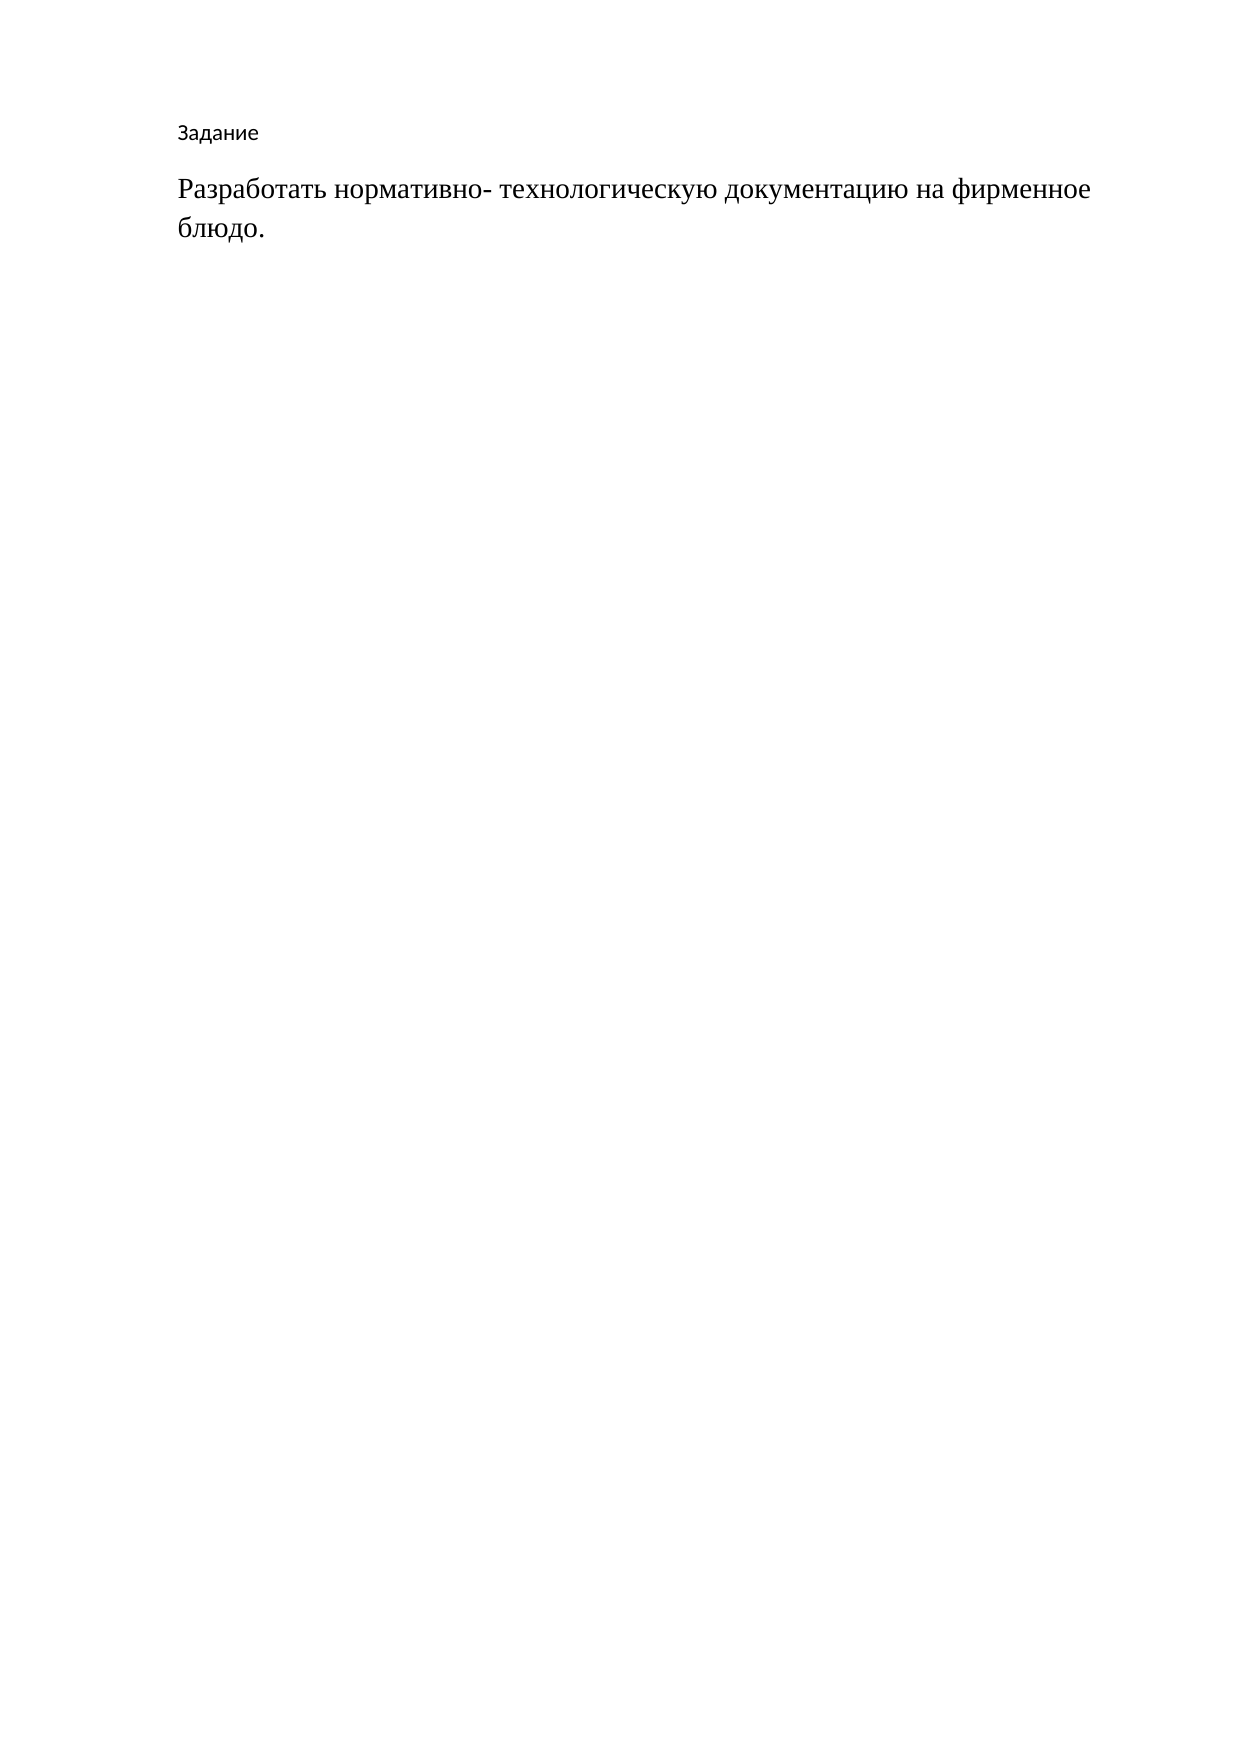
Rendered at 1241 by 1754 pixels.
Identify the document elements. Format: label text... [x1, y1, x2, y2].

text Разработать нормативно- технологическую документацию на фирменное блюдо. [177, 171, 1152, 243]
text Задание [177, 118, 1152, 146]
